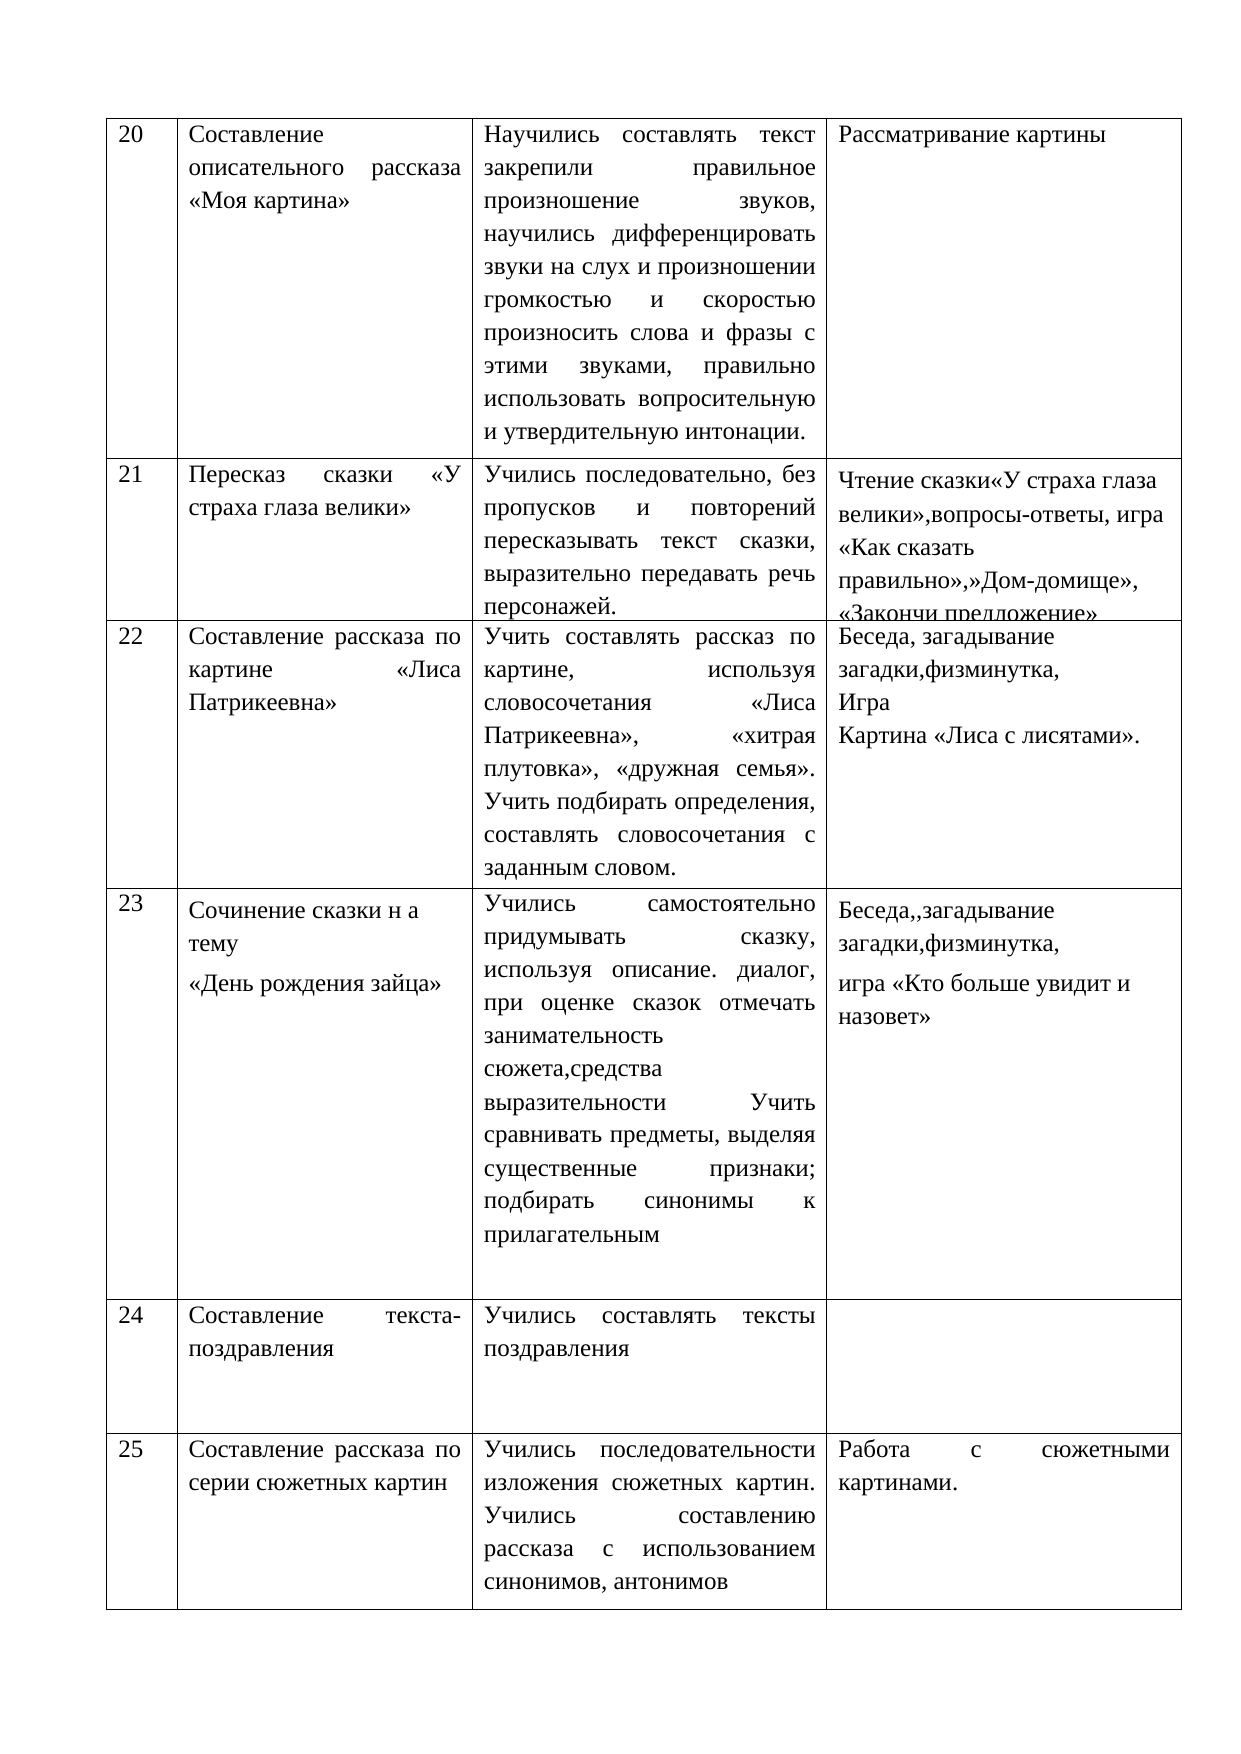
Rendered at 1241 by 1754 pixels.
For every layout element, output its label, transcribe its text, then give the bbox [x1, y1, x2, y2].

table_cell Пересказ сказки «У страха глаза велики» [178, 459, 472, 620]
table_cell 23 [107, 889, 177, 1299]
table_cell Учить составлять рассказ по картине, используя словосочетания «Лиса Патрикеевна», «хитрая плутовка», «дружная семья». Учить подбирать определения, составлять словосочетания с заданным словом. [473, 621, 826, 887]
table_cell Беседа, загадывание загадки,физминутка, Игра Картина «Лиса с лисятами». [827, 621, 1181, 887]
table_cell Сочинение сказки н а тему «День рождения зайца» [178, 889, 472, 1299]
table_cell Составление рассказа по картине «Лиса Патрикеевна» [178, 621, 472, 887]
table_cell 24 [107, 1300, 177, 1433]
table_cell 20 [107, 119, 177, 458]
table_cell Научились составлять текст закрепили правильное произношение звуков, научились дифференцировать звуки на слух и произношении громкостью и скоростью произносить слова и фразы с этими звуками, правильно использовать вопросительную и утвердительную интонации. [473, 119, 826, 458]
table_cell Учились последовательно, без пропусков и повторений пересказывать текст сказки, выразительно передавать речь персонажей. [473, 459, 826, 620]
table_cell Беседа,,загадывание загадки,физминутка, игра «Кто больше увидит и назовет» [827, 889, 1181, 1299]
table_cell Составление описательного рассказа «Моя картина» [178, 119, 472, 458]
table_cell Учились самостоятельно придумывать сказку, используя описание. диалог, при оценке сказок отмечать занимательность сюжета,средства выразительности Учить сравнивать предметы, выделяя существенные признаки; подбирать синонимы к прилагательным [473, 889, 826, 1299]
table_cell 21 [107, 459, 177, 620]
table_cell Работа с сюжетными картинами. [827, 1434, 1181, 1609]
table_cell Составление текста-поздравления [178, 1300, 472, 1433]
table_cell 25 [107, 1434, 177, 1609]
table_cell Учились последовательности изложения сюжетных картин. Учились составлению рассказа с использованием синонимов, антонимов [473, 1434, 826, 1609]
table_cell 22 [107, 621, 177, 887]
table_cell Составление рассказа по серии сюжетных картин [178, 1434, 472, 1609]
table_cell Учились составлять тексты поздравления [473, 1300, 826, 1433]
table_cell Чтение сказки«У страха глаза велики»,вопросы-ответы, игра «Как сказать правильно»,»Дом-домище», «Закончи предложение» [827, 459, 1181, 620]
table_cell Рассматривание картины [827, 119, 1181, 458]
table_cell [827, 1300, 1181, 1433]
